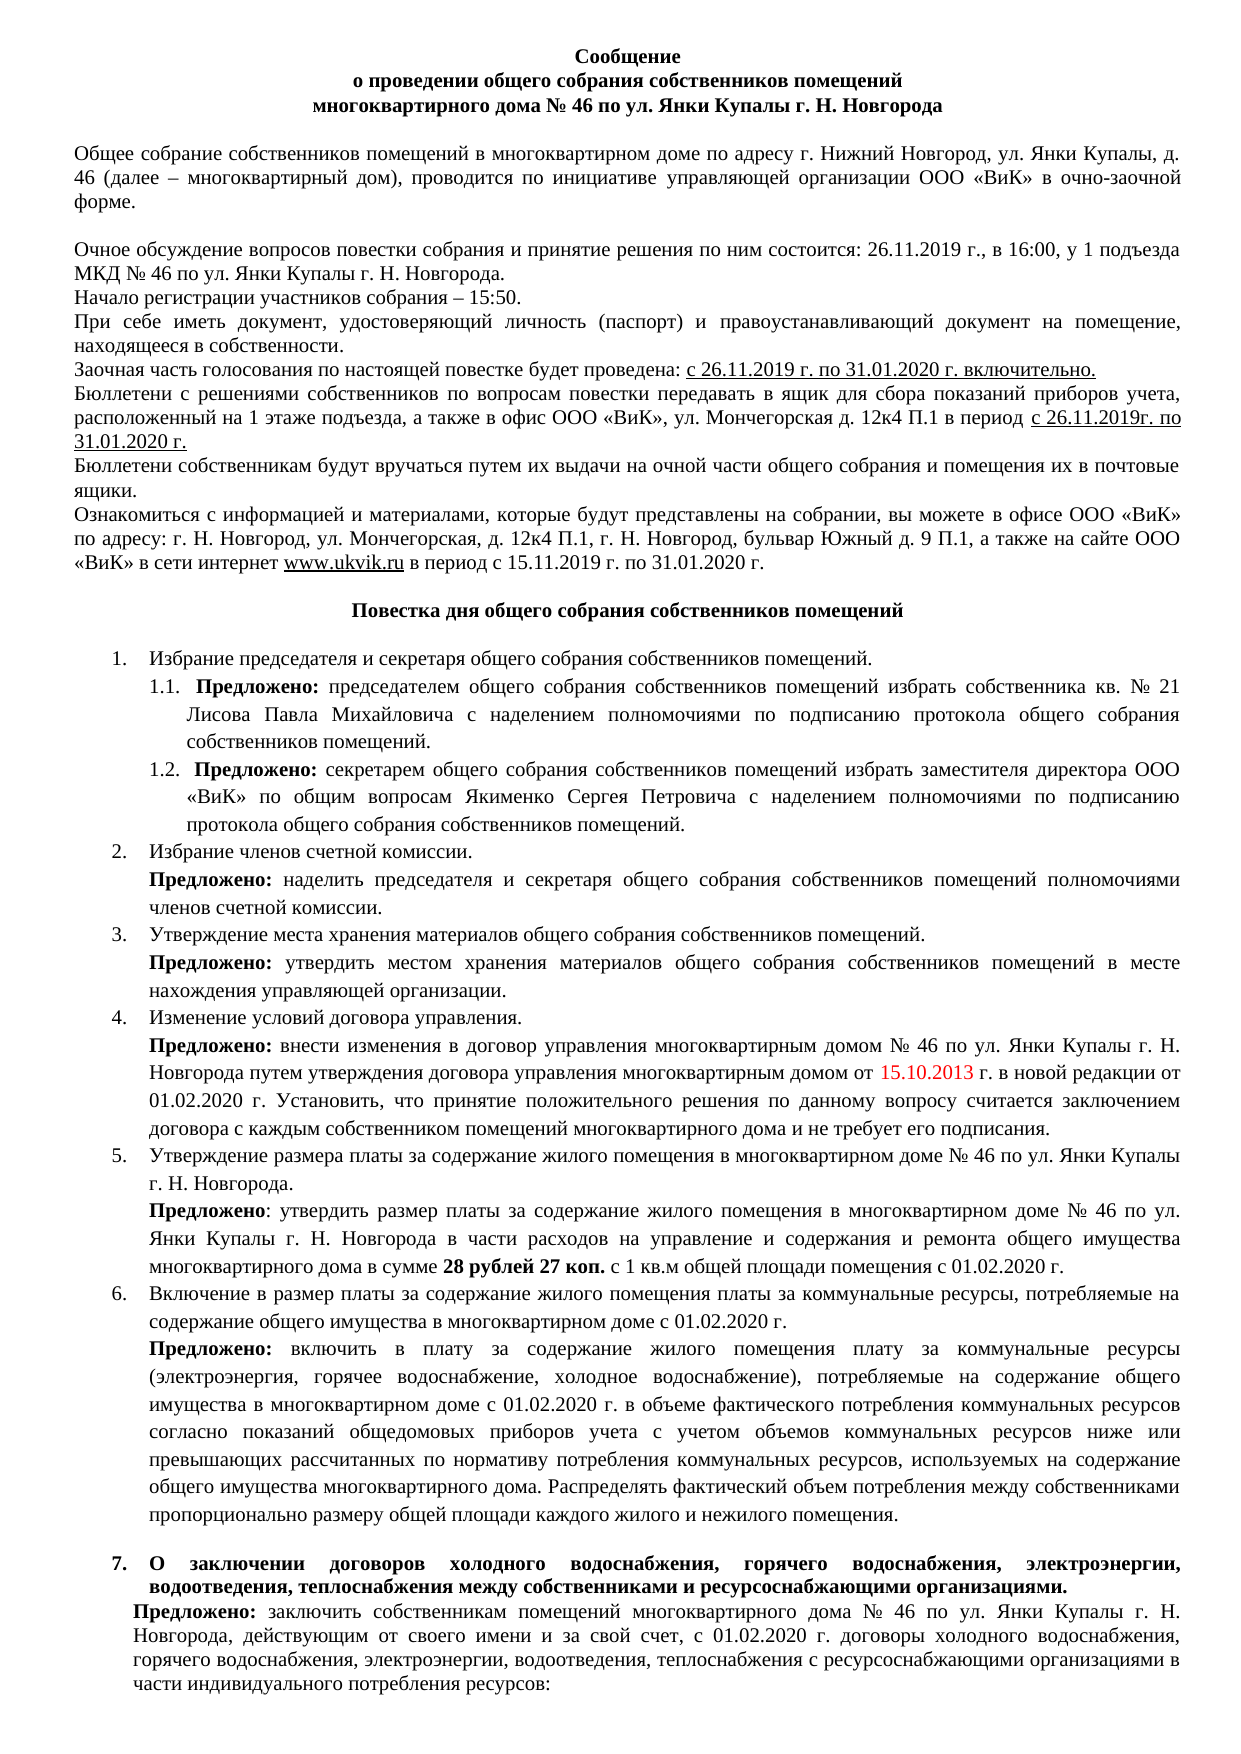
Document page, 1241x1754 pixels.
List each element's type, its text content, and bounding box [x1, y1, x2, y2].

list Утверждение места хранения материалов общего собрания собственников помещений. [111, 922, 1181, 946]
text Очное обсуждение вопросов повестки собрания и принятие решения по ним состоится: 26.11.2019 г., в 16:00, у 1 подъезда МКД № 46 по ул. Янки Купалы г. Н. Новгорода. [74, 237, 1181, 285]
text Бюллетени с решениями собственников по вопросам повестки передавать в ящик для сбора показаний приборов учета, расположенный на 1 этаже подъезда, а также в офис ООО «ВиК», ул. Мончегорская д. 12к4 П.1 в период с 26.11.2019г. по 31.01.2020 г. [74, 381, 1181, 453]
text многоквартирного дома № 46 по ул. Янки Купалы г. Н. Новгорода [74, 92, 1181, 117]
list Предложено: секретарем общего собрания собственников помещений избрать заместителя директора ООО «ВиК» по общим вопросам Якименко Сергея Петровича с наделением полномочиями по подписанию протокола общего собрания собственников помещений. [149, 757, 1181, 836]
list Предложено: председателем общего собрания собственников помещений избрать собственника кв. № 21 Лисова Павла Михайловича с наделением полномочиями по подписанию протокола общего собрания собственников помещений. [149, 674, 1181, 753]
list Изменение условий договора управления. [111, 1005, 1181, 1029]
list Утверждение размера платы за содержание жилого помещения в многоквартирном доме № 46 по ул. Янки Купалы г. Н. Новгорода. [111, 1143, 1181, 1195]
list О заключении договоров холодного водоснабжения, горячего водоснабжения, электроэнергии, водоотведения, теплоснабжения между собственниками и ресурсоснабжающими организациями. [111, 1550, 1181, 1598]
list Предложено: включить в плату за содержание жилого помещения плату за коммунальные ресурсы (электроэнергия, горячее водоснабжение, холодное водоснабжение), потребляемые на содержание общего имущества в многоквартирном доме с 01.02.2020 г. в объеме фактического потребления коммунальных ресурсов согласно показаний общедомовых приборов учета с учетом объемов коммунальных ресурсов ниже или превышающих рассчитанных по нормативу потребления коммунальных ресурсов, используемых на содержание общего имущества многоквартирного дома. Распределять фактический объем потребления между собственниками пропорционально размеру общей площади каждого жилого и нежилого помещения. [149, 1336, 1181, 1526]
list Включение в размер платы за содержание жилого помещения платы за коммунальные ресурсы, потребляемые на содержание общего имущества в многоквартирном доме с 01.02.2020 г. [111, 1281, 1181, 1333]
list Избрание председателя и секретаря общего собрания собственников помещений. [111, 646, 1181, 670]
list Предложено: утвердить размер платы за содержание жилого помещения в многоквартирном доме № 46 по ул. Янки Купалы г. Н. Новгорода в части расходов на управление и содержания и ремонта общего имущества многоквартирного дома в сумме 28 рублей 27 коп. с 1 кв.м общей площади помещения с 01.02.2020 г. [149, 1198, 1181, 1278]
list Предложено: внести изменения в договор управления многоквартирным домом № 46 по ул. Янки Купалы г. Н. Новгорода путем утверждения договора управления многоквартирным домом от 15.10.2013 г. в новой редакции от 01.02.2020 г. Установить, что принятие положительного решения по данному вопросу считается заключением договора с каждым собственником помещений многоквартирного дома и не требует его подписания. [149, 1033, 1181, 1139]
text Ознакомиться с информацией и материалами, которые будут представлены на собрании, вы можете в офисе ООО «ВиК» по адресу: г. Н. Новгород, ул. Мончегорская, д. 12к4 П.1, г. Н. Новгород, бульвар Южный д. 9 П.1, а также на сайте ООО «ВиК» в сети интернет www.ukvik.ru в период с 15.11.2019 г. по 31.01.2020 г. [74, 502, 1181, 574]
list Избрание членов счетной комиссии. [111, 839, 1181, 863]
list Предложено: наделить председателя и секретаря общего собрания собственников помещений полномочиями членов счетной комиссии. [149, 867, 1181, 919]
text Общее собрание собственников помещений в многоквартирном доме по адресу г. Нижний Новгород, ул. Янки Купалы, д. 46 (далее – многоквартирный дом), проводится по инициативе управляющей организации ООО «ВиК» в очно-заочной форме. [74, 141, 1181, 213]
text Начало регистрации участников собрания – 15:50. [74, 285, 1181, 309]
text Заочная часть голосования по настоящей повестке будет проведена: с 26.11.2019 г. по 31.01.2020 г. включительно. [74, 357, 1181, 381]
text Повестка дня общего собрания собственников помещений [74, 598, 1181, 622]
text При себе иметь документ, удостоверяющий личность (паспорт) и правоустанавливающий документ на помещение, находящееся в собственности. [74, 309, 1181, 357]
text о проведении общего собрания собственников помещений [74, 68, 1181, 92]
text Сообщение [74, 44, 1181, 68]
list Предложено: утвердить местом хранения материалов общего собрания собственников помещений в месте нахождения управляющей организации. [149, 950, 1181, 1002]
text Бюллетени собственникам будут вручаться путем их выдачи на очной части общего собрания и помещения их в почтовые ящики. [74, 453, 1181, 502]
text Предложено: заключить собственникам помещений многоквартирного дома № 46 по ул. Янки Купалы г. Н. Новгорода, действующим от своего имени и за свой счет, с 01.02.2020 г. договоры холодного водоснабжения, горячего водоснабжения, электроэнергии, водоотведения, теплоснабжения с ресурсоснабжающими организациями в части индивидуального потребления ресурсов: [133, 1598, 1181, 1695]
